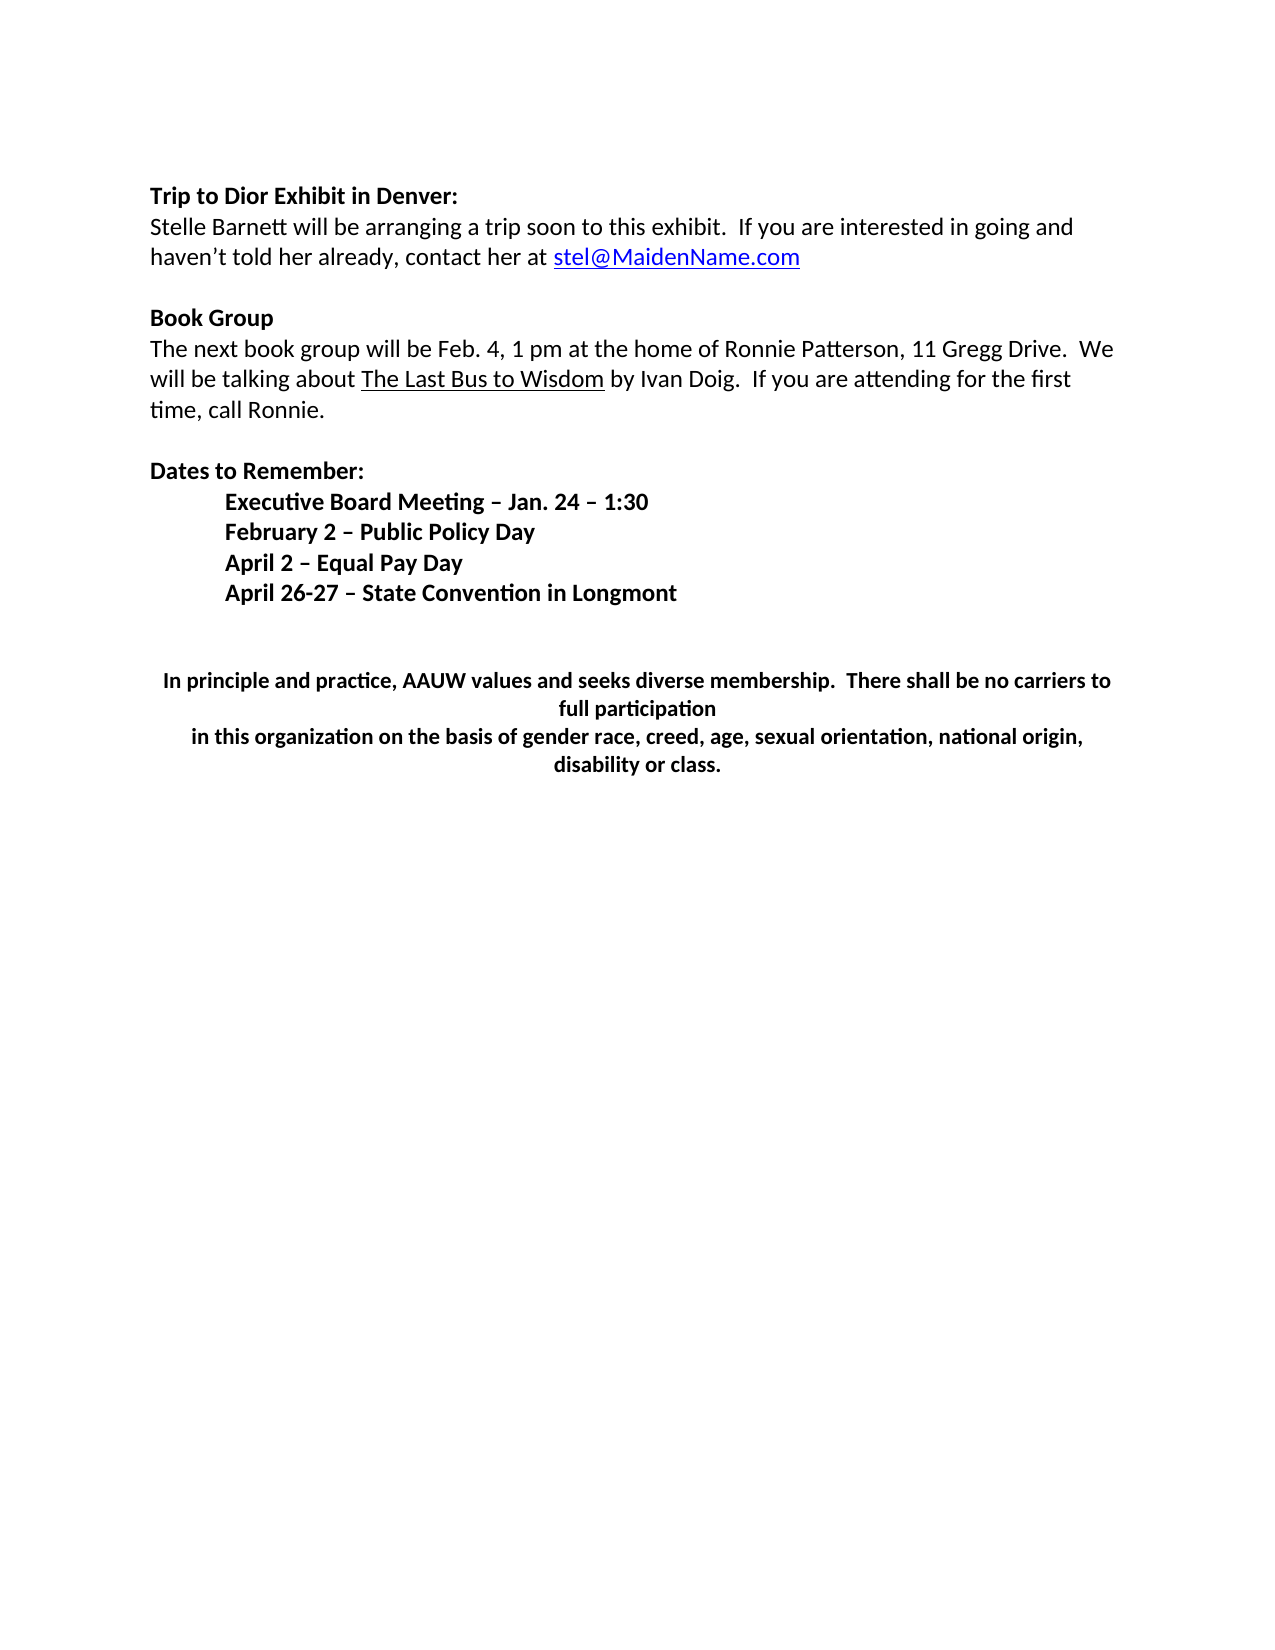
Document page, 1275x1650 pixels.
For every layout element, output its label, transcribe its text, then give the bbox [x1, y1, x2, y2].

text April 2 – Equal Pay Day [150, 547, 1125, 577]
text The next book group will be Feb. 4, 1 pm at the home of Ronnie Patterson, 11 Gregg Drive. We will be talking about The Last Bus to Wisdom by Ivan Doig. If you are attending for the first time, call Ronnie. [150, 333, 1125, 425]
text In principle and practice, AAUW values and seeks diverse membership. There shall be no carriers to full participation [150, 666, 1125, 722]
text in this organization on the basis of gender race, creed, age, sexual orientation, national origin, disability or class. [150, 722, 1125, 778]
text February 2 – Public Policy Day [150, 516, 1125, 547]
text Book Group [150, 303, 1125, 333]
text April 26-27 – State Convention in Longmont [150, 577, 1125, 608]
text Dates to Remember: [150, 455, 1125, 486]
text Stelle Barnett will be arranging a trip soon to this exhibit. If you are interested in going and haven’t told her already, contact her at stel@MaidenName.com [150, 211, 1125, 272]
text Executive Board Meeting – Jan. 24 – 1:30 [150, 486, 1125, 516]
text Trip to Dior Exhibit in Denver: [150, 181, 1125, 211]
